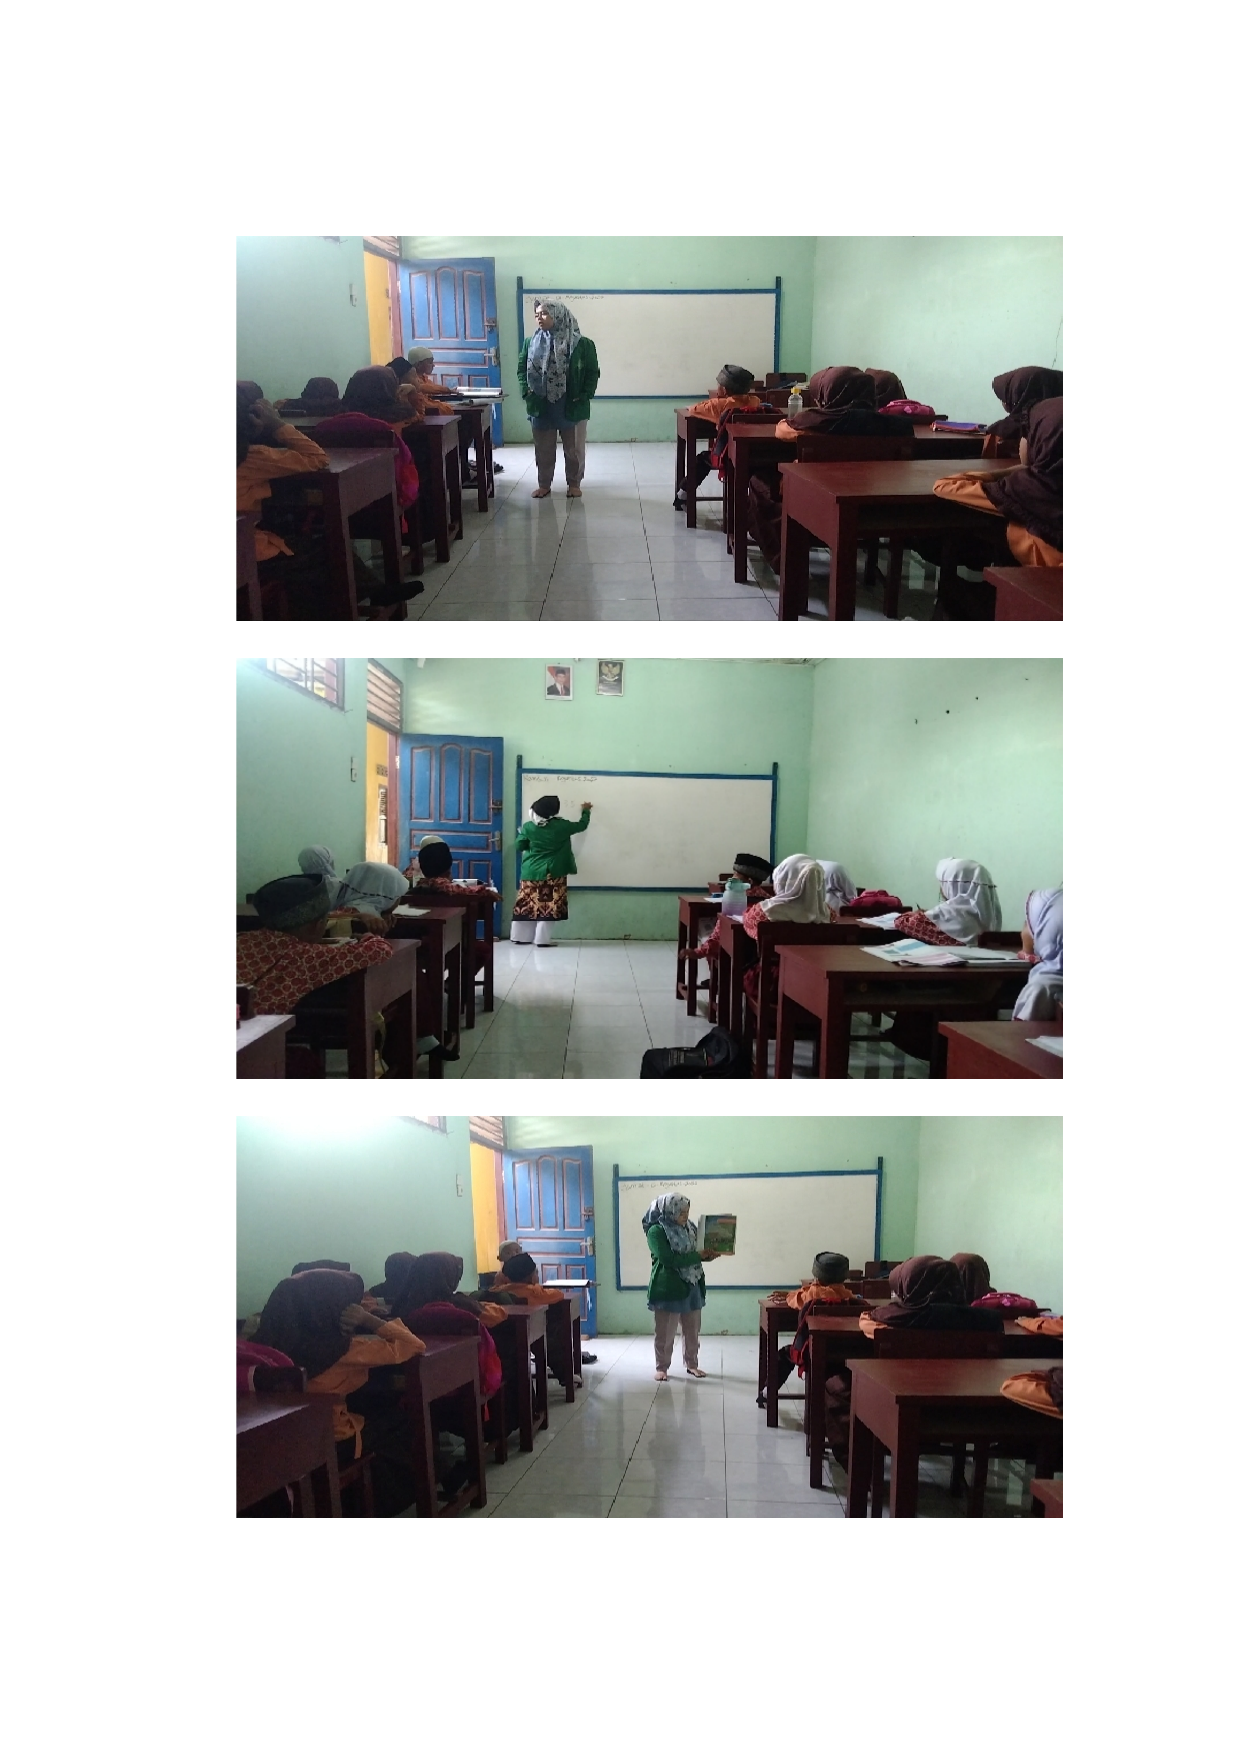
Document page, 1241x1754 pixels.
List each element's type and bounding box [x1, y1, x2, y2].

picture [236, 658, 1063, 1079]
picture [236, 1116, 1063, 1518]
picture [236, 236, 1063, 621]
